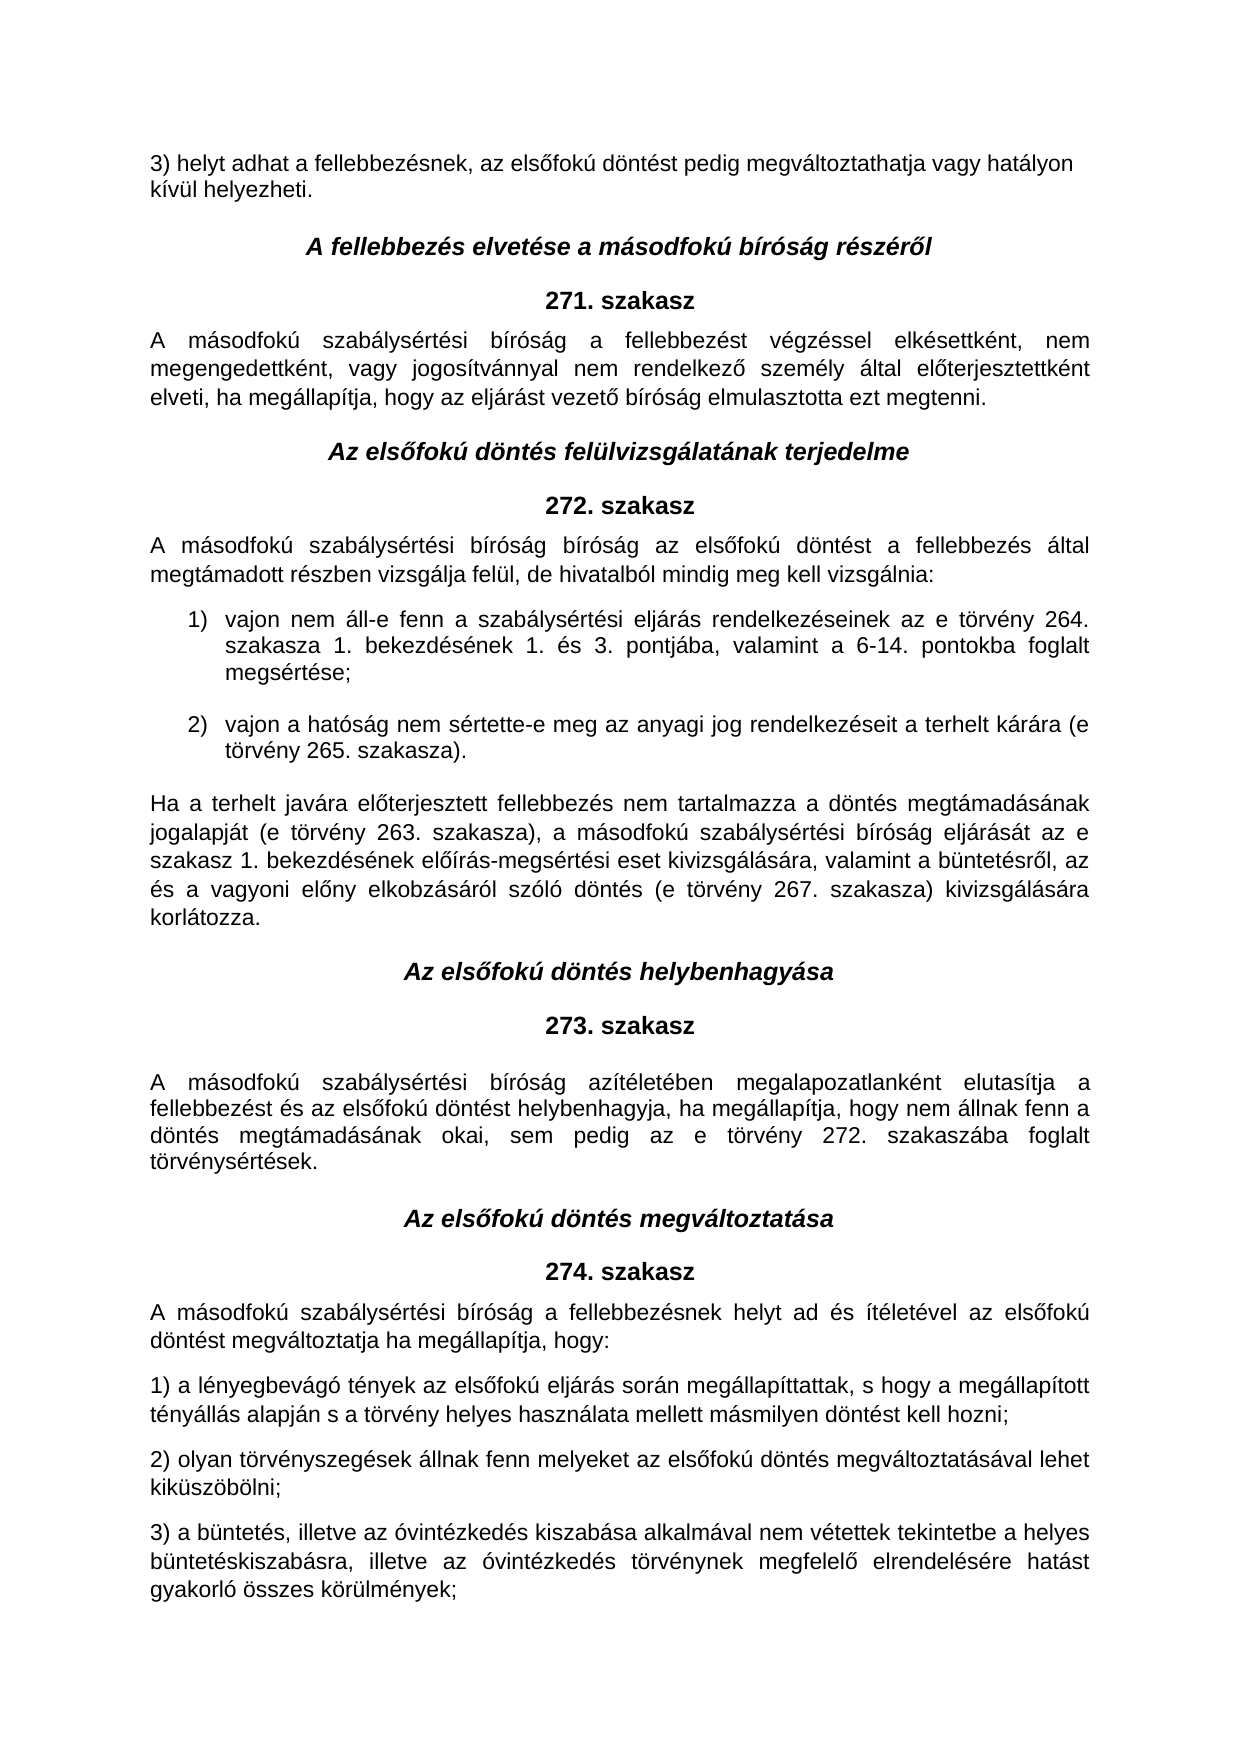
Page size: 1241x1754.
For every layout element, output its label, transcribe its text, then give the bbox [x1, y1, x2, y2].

text A fellebbezés elvetése a másodfokú bíróság részéről [150, 232, 1090, 261]
text 2) olyan törvényszegések állnak fenn melyeket az elsőfokú döntés megváltoztatásával lehet kiküszöbölni; [150, 1446, 1090, 1501]
text 3) helyt adhat a fellebbezésnek, az elsőfokú döntést pedig megváltoztathatja vagy hatályon kívül helyezheti. [150, 150, 1090, 203]
text A másodfokú szabálysértési bíróság bíróság az elsőfokú döntést a fellebbezés által megtámadott részben vizsgálja felül, de hivatalból mindig meg kell vizsgálnia: [150, 532, 1090, 587]
text Az elsőfokú döntés megváltoztatása [150, 1204, 1090, 1232]
text 272. szakasz [150, 491, 1090, 520]
text 271. szakasz [150, 286, 1090, 314]
text 1) a lényegbevágó tények az elsőfokú eljárás során megállapíttattak, s hogy a megállapított tényállás alapján s a törvény helyes használata mellett másmilyen döntést kell hozni; [150, 1372, 1090, 1427]
list vajon nem áll-e fenn a szabálysértési eljárás rendelkezéseinek az e törvény 264. szakasza 1. bekezdésének 1. és 3. pontjába, valamint a 6-14. pontokba foglalt megsértése; [187, 606, 1090, 685]
text 3) a büntetés, illetve az óvintézkedés kiszabása alkalmával nem vétettek tekintetbe a helyes büntetéskiszabásra, illetve az óvintézkedés törvénynek megfelelő elrendelésére hatást gyakorló összes körülmények; [150, 1519, 1090, 1602]
text 274. szakasz [150, 1257, 1090, 1286]
text Ha a terhelt javára előterjesztett fellebbezés nem tartalmazza a döntés megtámadásának jogalapját (e törvény 263. szakasza), a másodfokú szabálysértési bíróság eljárását az e szakasz 1. bekezdésének előírás-megsértési eset kivizsgálására, valamint a büntetésről, az és a vagyoni előny elkobzásáról szóló döntés (e törvény 267. szakasza) kivizsgálására korlátozza. [150, 790, 1090, 930]
text A másodfokú szabálysértési bíróság azítéletében megalapozatlanként elutasítja a fellebbezést és az elsőfokú döntést helybenhagyja, ha megállapítja, hogy nem állnak fenn a döntés megtámadásának okai, sem pedig az e törvény 272. szakaszába foglalt törvénysértések. [150, 1069, 1090, 1174]
text 273. szakasz [150, 1011, 1090, 1040]
text Az elsőfokú döntés felülvizsgálatának terjedelme [150, 437, 1090, 466]
text Az elsőfokú döntés helybenhagyása [150, 957, 1090, 986]
text A másodfokú szabálysértési bíróság a fellebbezésnek helyt ad és ítéletével az elsőfokú döntést megváltoztatja ha megállapítja, hogy: [150, 1299, 1090, 1353]
list vajon a hatóság nem sértette-e meg az anyagi jog rendelkezéseit a terhelt kárára (e törvény 265. szakasza). [187, 711, 1090, 764]
text A másodfokú szabálysértési bíróság a fellebbezést végzéssel elkésettként, nem megengedettként, vagy jogosítvánnyal nem rendelkező személy által előterjesztettként elveti, ha megállapítja, hogy az eljárást vezető bíróság elmulasztotta ezt megtenni. [150, 327, 1090, 410]
